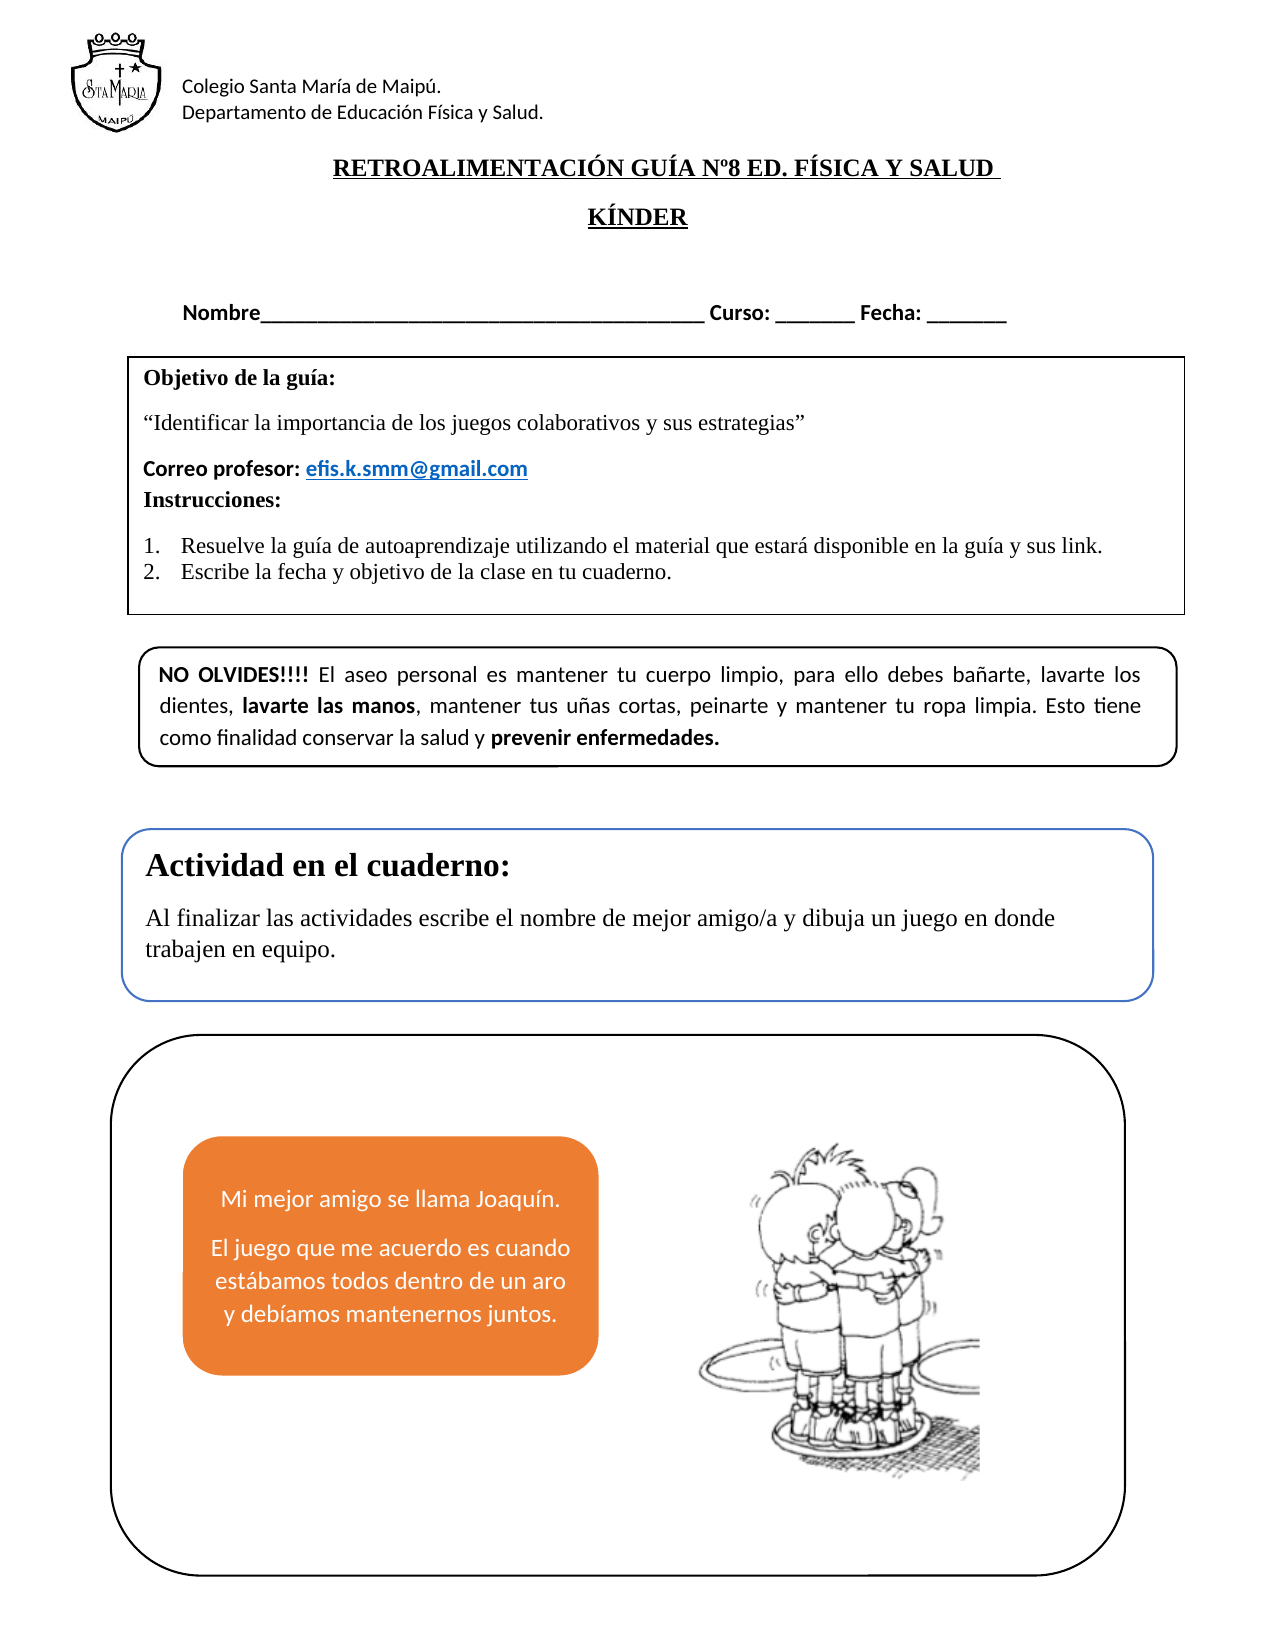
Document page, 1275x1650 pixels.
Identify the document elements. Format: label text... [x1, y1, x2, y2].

text RETROALIMENTACIÓN GUÍA Nº8 ED. FÍSICA Y SALUD [177, 153, 1098, 181]
text KÍNDER [177, 202, 1098, 231]
picture [682, 1125, 980, 1481]
text Nombre_______________________________________ Curso: _______ Fecha: _______ [177, 298, 1098, 326]
picture [64, 32, 168, 133]
